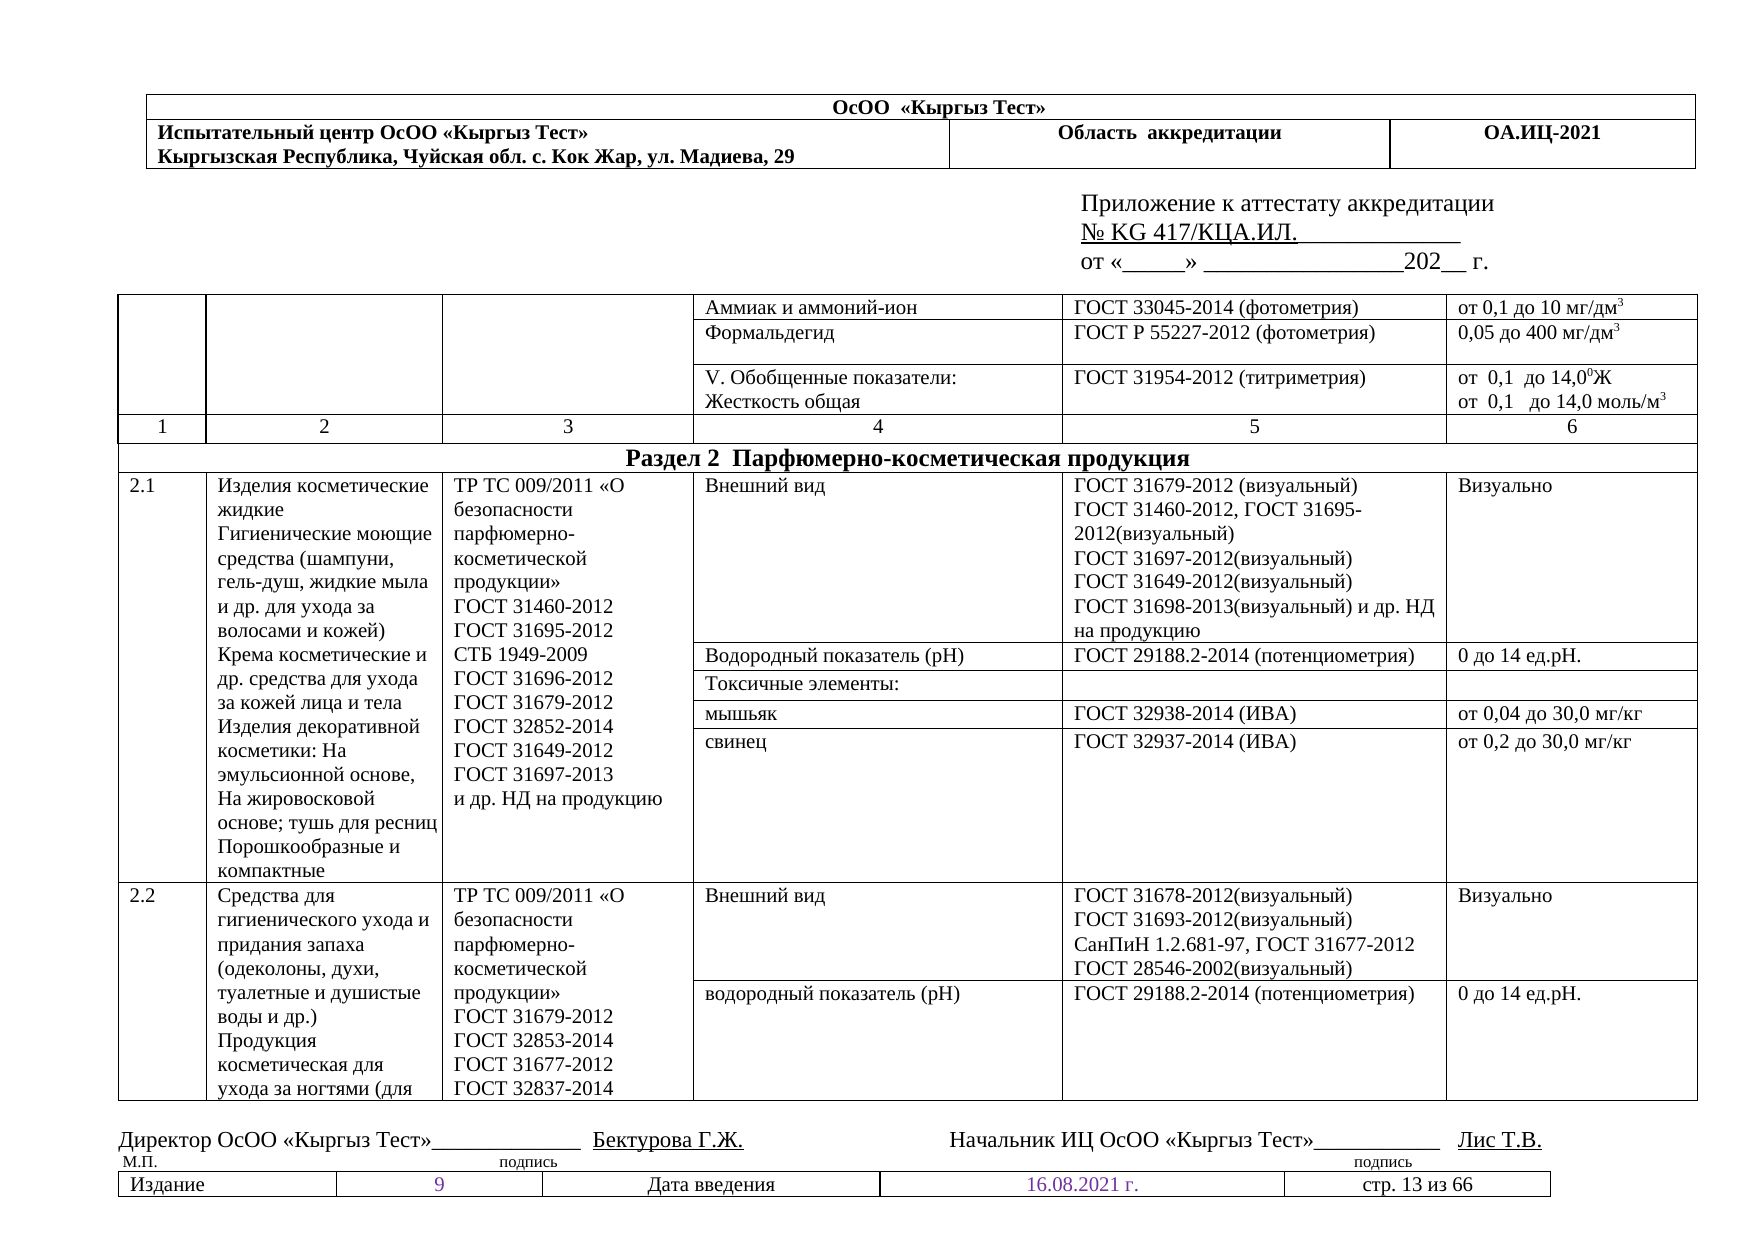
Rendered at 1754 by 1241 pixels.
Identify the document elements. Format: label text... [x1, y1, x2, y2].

table_cell 4 [694, 415, 1062, 442]
table_cell 0 до 14 ед.рН. [1447, 643, 1697, 670]
table_cell мышьяк [694, 701, 1062, 728]
table_cell от 0,1 до 14,00Ж от 0,1 до 14,0 моль/м3 [1447, 365, 1697, 413]
table_cell Токсичные элементы: [694, 671, 1062, 700]
table_cell ТР ТС 009/2011 «О безопасности парфюмерно-косметической продукции» ГОСТ 31679-2012 ГОСТ 32853-2014 ГОСТ 31677-2012 ГОСТ 32837-2014 ГОСТ 32850-2014 ГОСТ 31696-2012 ГОСТ 32851-2014 ГОСТ 28546-2014 ГОСТ 31696-2012 ГОСТ 32851-2014 [443, 883, 693, 1100]
table_cell Внешний вид [694, 473, 1062, 642]
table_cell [1447, 295, 1697, 319]
table_cell [1063, 671, 1446, 700]
table_cell 3 [443, 415, 693, 442]
table_cell 0 до 14 ед.рН. [1447, 981, 1697, 1100]
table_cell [1063, 295, 1446, 319]
table_cell Визуально [1447, 473, 1697, 642]
table_cell 2 [207, 415, 442, 442]
table_cell ГОСТ 31954-2012 (титриметрия) [1063, 365, 1446, 413]
table_cell Раздел 2 Парфюмерно-косметическая продукция [119, 444, 1697, 472]
table_cell [1447, 671, 1697, 700]
table_cell 6 [1447, 415, 1697, 442]
table_cell ГОСТ 32938-2014 (ИВА) [1063, 701, 1446, 728]
table_cell ГОСТ 29188.2-2014 (потенциометрия) [1063, 643, 1446, 670]
table_cell ТР ТС 009/2011 «О безопасности парфюмерно-косметической продукции» ГОСТ 31460-2012 ГОСТ 31695-2012 СТБ 1949-2009 ГОСТ 31696-2012 ГОСТ 31679-2012 ГОСТ 32852-2014 ГОСТ 31649-2012 ГОСТ 31697-2013 и др. НД на продукцию [443, 473, 693, 882]
table_cell 1 [119, 415, 205, 442]
table_cell V. Обобщенные показатели: Жесткость общая [694, 365, 1062, 413]
table_cell 5 [1063, 415, 1446, 442]
table_cell Водородный показатель (рН) [694, 643, 1062, 670]
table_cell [694, 295, 1062, 319]
table_cell ГОСТ 31679-2012 (визуальный) ГОСТ 31460-2012, ГОСТ 31695-2012(визуальный) ГОСТ 31697-2012(визуальный) ГОСТ 31649-2012(визуальный) ГОСТ 31698-2013(визуальный) и др. НД на продукцию [1063, 473, 1446, 642]
table_cell Внешний вид [694, 883, 1062, 979]
table_cell свинец [694, 729, 1062, 882]
table_cell ГОСТ 31678-2012(визуальный) ГОСТ 31693-2012(визуальный) СанПиН 1.2.681-97, ГОСТ 31677-2012 ГОСТ 28546-2002(визуальный) [1063, 883, 1446, 979]
table_cell Формальдегид [694, 320, 1062, 364]
table_cell 2.2 [119, 883, 206, 1100]
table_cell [694, 981, 1062, 1100]
table_cell 0,05 до 400 мг/дм3 [1447, 320, 1697, 364]
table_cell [1063, 981, 1446, 1100]
table_cell Визуально [1447, 883, 1697, 979]
table_cell ГОСТ 32937-2014 (ИВА) [1063, 729, 1446, 882]
table_cell от 0,04 до 30,0 мг/кг [1447, 701, 1697, 728]
table_cell от 0,2 до 30,0 мг/кг [1447, 729, 1697, 882]
table_cell ГОСТ Р 55227-2012 (фотометрия) [1063, 320, 1446, 364]
table_cell Средства для гигиенического ухода и придания запаха (одеколоны, духи, туалетные и душистые воды и др.) Продукция косметическая для ухода за ногтями (для маникюра и педикюра) Средства для укладки и сохранения прически, краски для волос, обесцвечивающие средства и др. [207, 883, 442, 1100]
table_cell Изделия косметические жидкие Гигиенические моющие средства (шампуни, гель-душ, жидкие мыла и др. для ухода за волосами и кожей) Крема косметические и др. средства для ухода за кожей лица и тела Изделия декоративной косметики: На эмульсионной основе, На жировосковой основе; тушь для ресниц Порошкообразные и компактные [207, 473, 442, 882]
table_cell 2.1 [119, 473, 206, 882]
